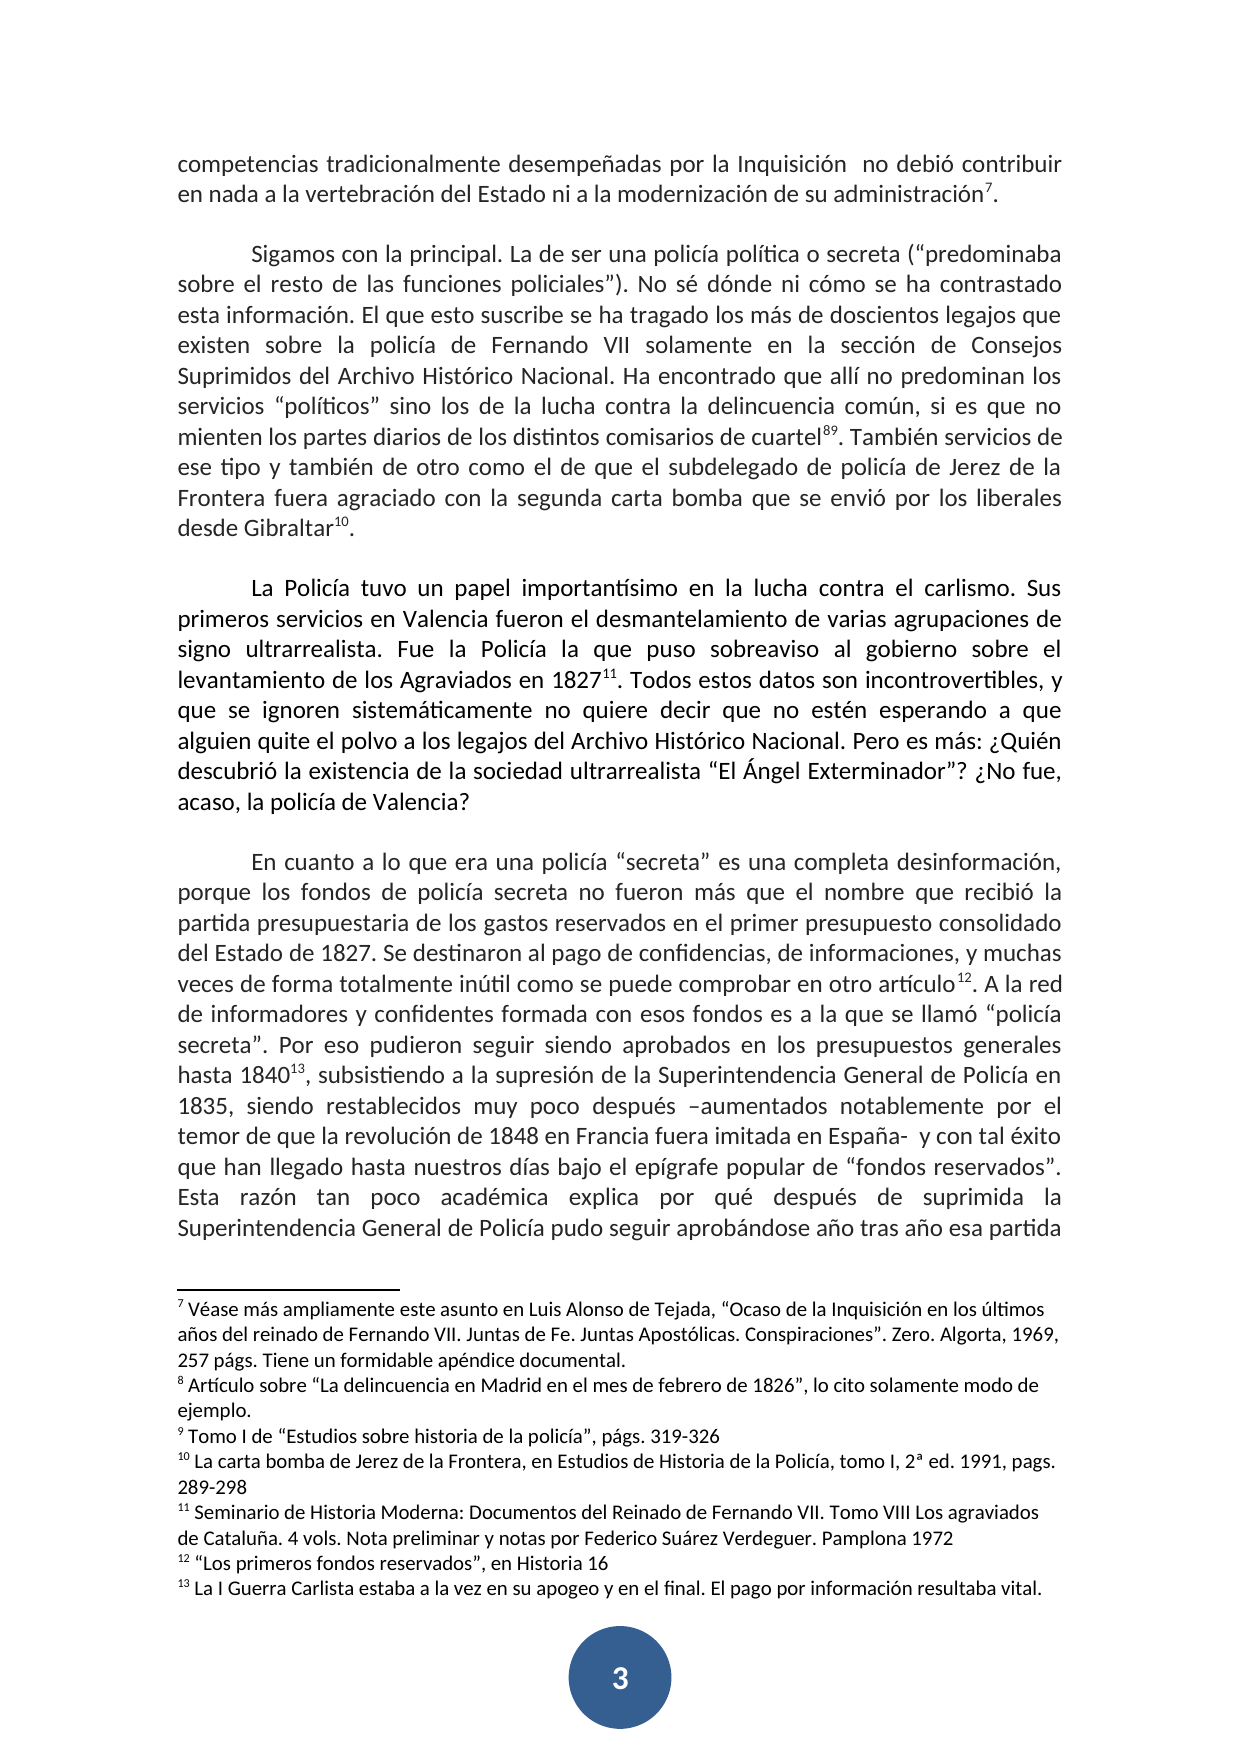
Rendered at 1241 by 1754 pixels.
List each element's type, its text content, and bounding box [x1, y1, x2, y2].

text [177, 846, 1063, 1242]
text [177, 148, 1063, 209]
text Sigamos con la principal. La de ser una policía política o secreta (“predominaba sobre el resto de las funciones policiales”). No sé dónde ni cómo se ha contrastado esta información. El que esto suscribe se ha tragado los más de doscientos legajos que existen sobre la policía de Fernando VII solamente en la sección de Consejos Suprimidos del Archivo Histórico Nacional. Ha encontrado que allí no predominan los servicios “políticos” sino los de la lucha contra la delincuencia común, si es que no mienten los partes diarios de los distintos comisarios de cuartel. También servicios de ese tipo y también de otro como el de que el subdelegado de policía de Jerez de la Frontera fuera agraciado con la segunda carta bomba que se envió por los liberales desde Gibraltar. [177, 238, 1063, 543]
text La Policía tuvo un papel importantísimo en la lucha contra el carlismo. Sus primeros servicios en Valencia fueron el desmantelamiento de varias agrupaciones de signo ultrarrealista. Fue la Policía la que puso sobreaviso al gobierno sobre el levantamiento de los Agraviados en 1827. Todos estos datos son incontrovertibles, y que se ignoren sistemáticamente no quiere decir que no estén esperando a que alguien quite el polvo a los legajos del Archivo Histórico Nacional. Pero es más: ¿Quién descubrió la existencia de la sociedad ultrarrealista “El Ángel Exterminador”? ¿No fue, acaso, la policía de Valencia? [177, 572, 1063, 816]
